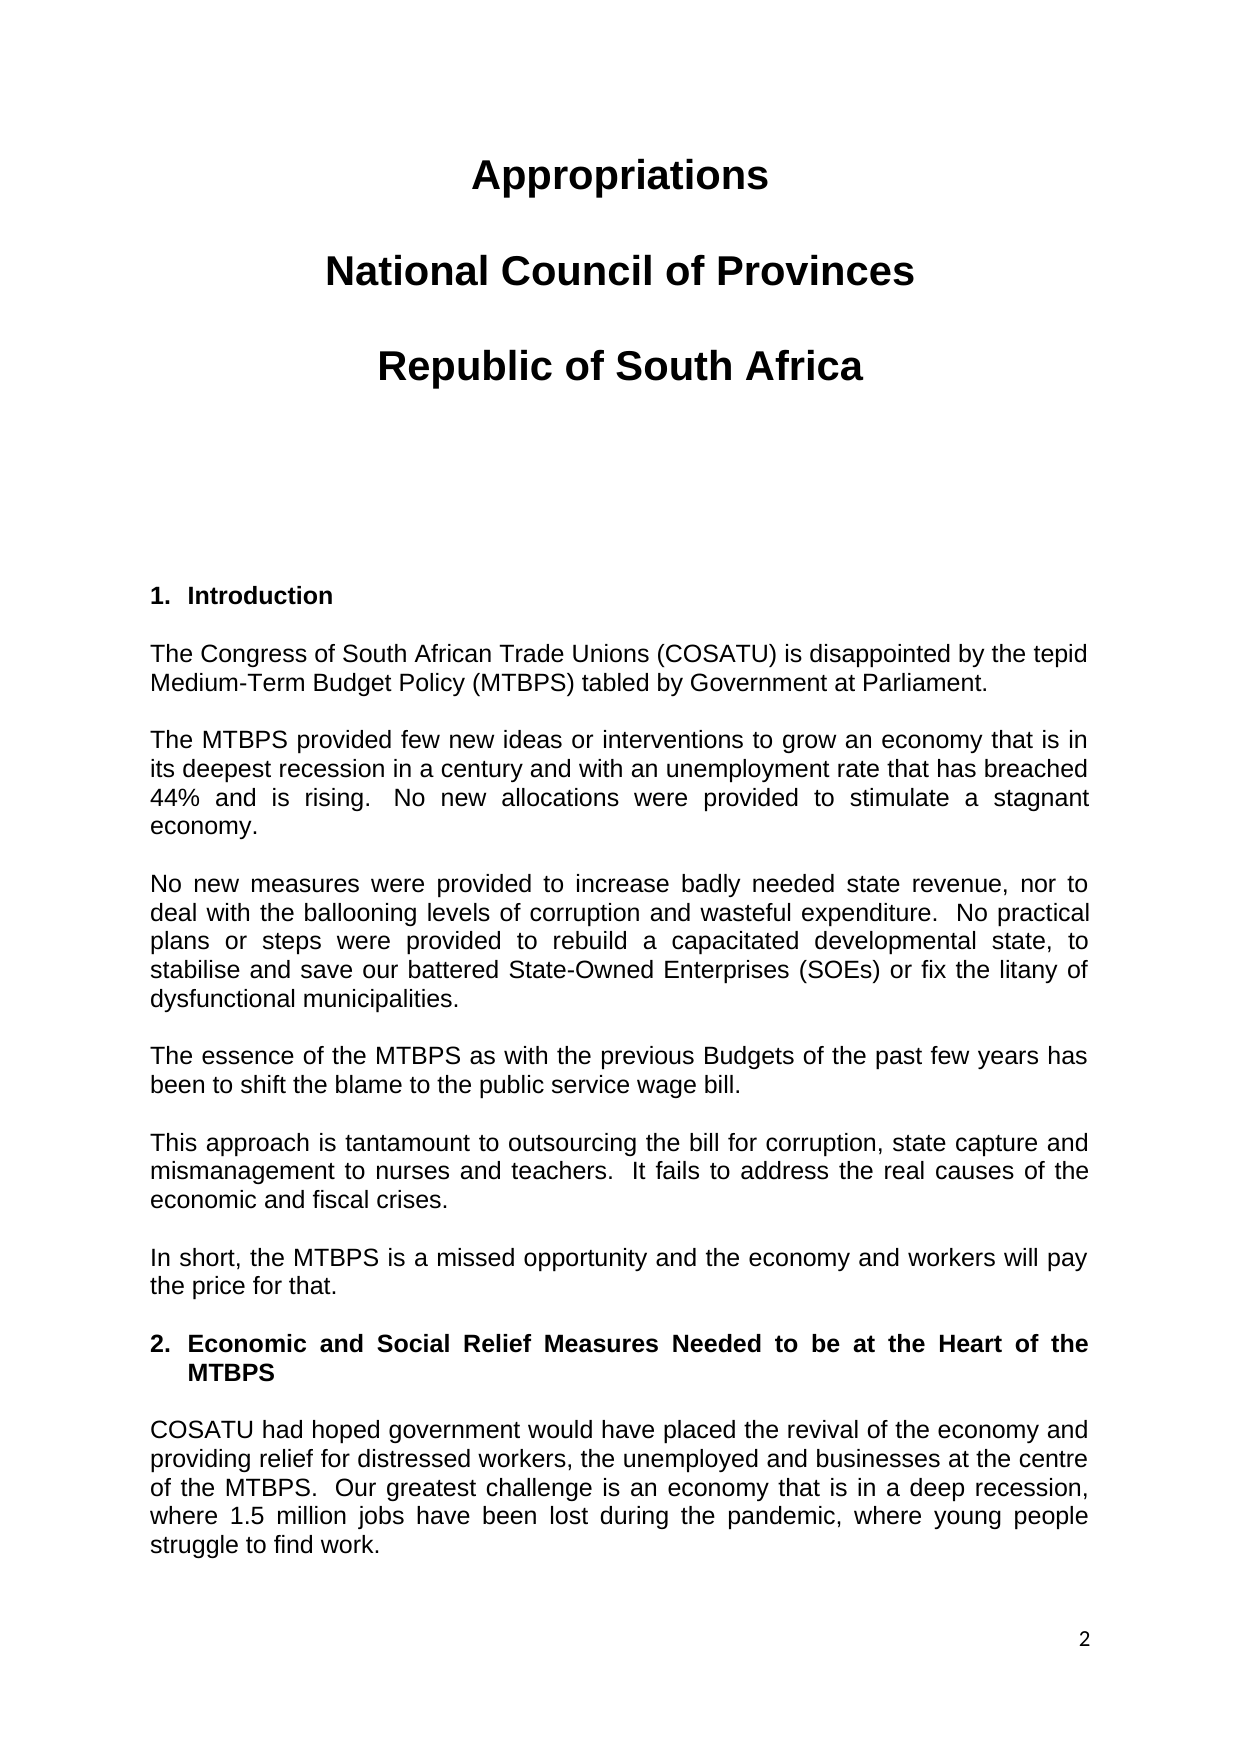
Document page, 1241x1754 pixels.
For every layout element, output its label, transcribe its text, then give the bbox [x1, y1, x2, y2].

text The MTBPS provided few new ideas or interventions to grow an economy that is in its deepest recession in a century and with an unemployment rate that has breached 44% and is rising. No new allocations were provided to stimulate a stagnant economy. [150, 725, 1090, 840]
text In short, the MTBPS is a missed opportunity and the economy and workers will pay the price for that. [150, 1242, 1090, 1300]
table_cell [150, 150, 1090, 581]
text COSATU had hoped government would have placed the revival of the economy and providing relief for distressed workers, the unemployed and businesses at the centre of the MTBPS. Our greatest challenge is an economy that is in a deep recession, where 1.5 million jobs have been lost during the pandemic, where young people struggle to find work. [150, 1415, 1090, 1559]
text No new measures were provided to increase badly needed state revenue, nor to deal with the ballooning levels of corruption and wasteful expenditure. No practical plans or steps were provided to rebuild a capacitated developmental state, to stabilise and save our battered State-Owned Enterprises (SOEs) or fix the litany of dysfunctional municipalities. [150, 869, 1090, 1012]
text The essence of the MTBPS as with the previous Budgets of the past few years has been to shift the blame to the public service wage bill. [150, 1041, 1090, 1099]
list Economic and Social Relief Measures Needed to be at the Heart of the MTBPS [150, 1329, 1090, 1386]
text The Congress of South African Trade Unions (COSATU) is disappointed by the tepid Medium-Term Budget Policy (MTBPS) tabled by Government at Parliament. [150, 639, 1090, 696]
text This approach is tantamount to outsourcing the bill for corruption, state capture and mismanagement to nurses and teachers. It fails to address the real causes of the economic and fiscal crises. [150, 1127, 1090, 1214]
list Introduction [150, 581, 1090, 610]
